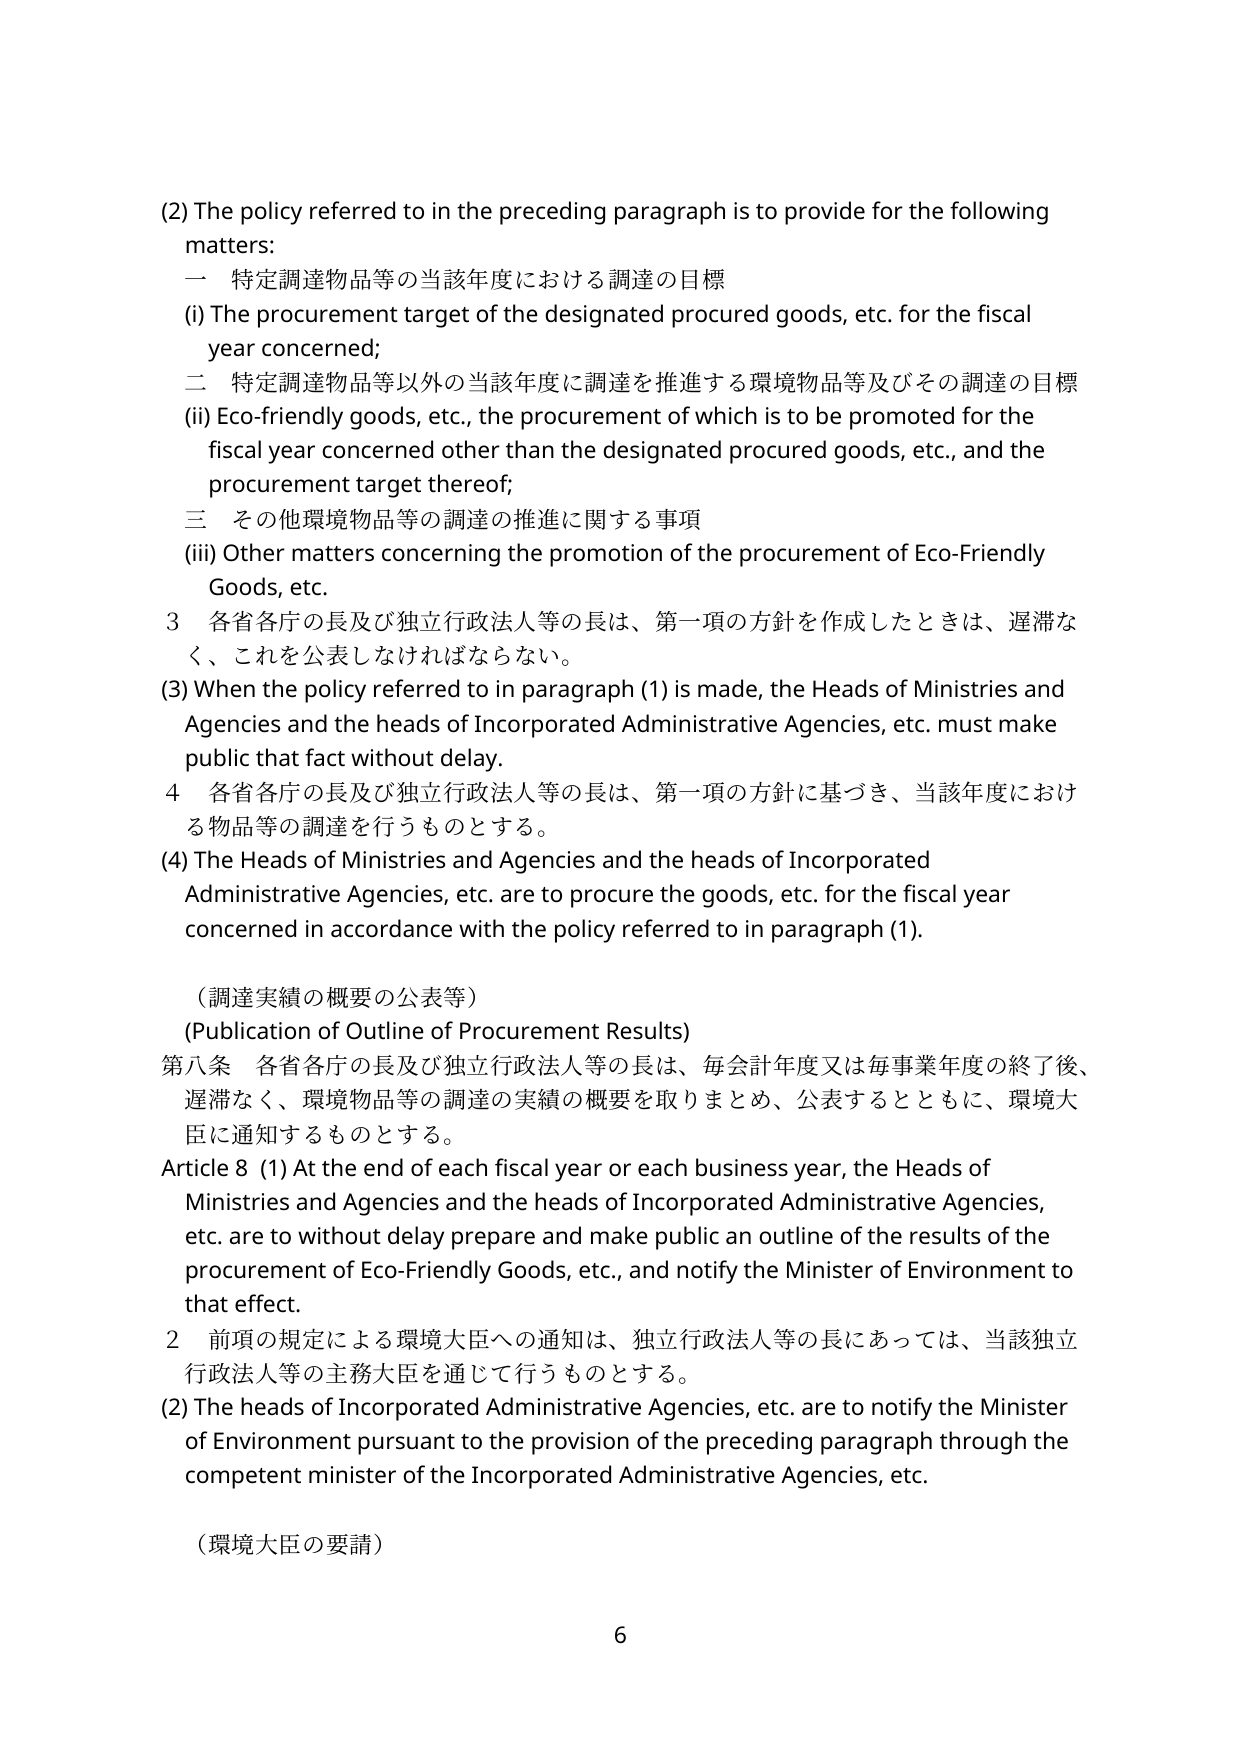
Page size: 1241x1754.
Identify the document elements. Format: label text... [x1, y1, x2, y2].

text (2) The heads of Incorporated Administrative Agencies, etc. are to notify the Minister of Environment pursuant to the provision of the preceding paragraph through the competent minister of the Incorporated Administrative Agencies, etc. [161, 1389, 1079, 1492]
text 二 特定調達物品等以外の当該年度に調達を推進する環境物品等及びその調達の目標 [184, 364, 1079, 399]
text (ii) Eco-friendly goods, etc., the procurement of which is to be promoted for the fiscal year concerned other than the designated procured goods, etc., and the procurement target thereof; [184, 399, 1079, 501]
text ４ 各省各庁の長及び独立行政法人等の長は、第一項の方針に基づき、当該年度における物品等の調達を行うものとする。 [161, 774, 1079, 843]
text 一 特定調達物品等の当該年度における調達の目標 [184, 262, 1079, 296]
text （調達実績の概要の公表等） [184, 979, 1079, 1014]
text (4) The Heads of Ministries and Agencies and the heads of Incorporated Administrative Agencies, etc. are to procure the goods, etc. for the fiscal year concerned in accordance with the policy referred to in paragraph (1). [161, 843, 1079, 945]
text (3) When the policy referred to in paragraph (1) is made, the Heads of Ministries and Agencies and the heads of Incorporated Administrative Agencies, etc. must make public that fact without delay. [161, 672, 1079, 774]
text 三 その他環境物品等の調達の推進に関する事項 [184, 501, 1079, 535]
text 第八条 各省各庁の長及び独立行政法人等の長は、毎会計年度又は毎事業年度の終了後、遅滞なく、環境物品等の調達の実績の概要を取りまとめ、公表するとともに、環境大臣に通知するものとする。 [161, 1048, 1079, 1150]
text ３ 各省各庁の長及び独立行政法人等の長は、第一項の方針を作成したときは、遅滞なく、これを公表しなければならない。 [161, 604, 1079, 672]
text （環境大臣の要請） [184, 1526, 1079, 1560]
text ２ 前項の規定による環境大臣への通知は、独立行政法人等の長にあっては、当該独立行政法人等の主務大臣を通じて行うものとする。 [161, 1321, 1079, 1389]
text (2) The policy referred to in the preceding paragraph is to provide for the following matters: [161, 194, 1079, 262]
text (iii) Other matters concerning the promotion of the procurement of Eco-Friendly Goods, etc. [184, 535, 1079, 604]
text (Publication of Outline of Procurement Results) [184, 1014, 1079, 1048]
text (i) The procurement target of the designated procured goods, etc. for the fiscal year concerned; [184, 296, 1079, 364]
text Article 8 (1) At the end of each fiscal year or each business year, the Heads of Ministries and Agencies and the heads of Incorporated Administrative Agencies, etc. are to without delay prepare and make public an outline of the results of the procurement of Eco-Friendly Goods, etc., and notify the Minister of Environment to that effect. [161, 1150, 1079, 1321]
